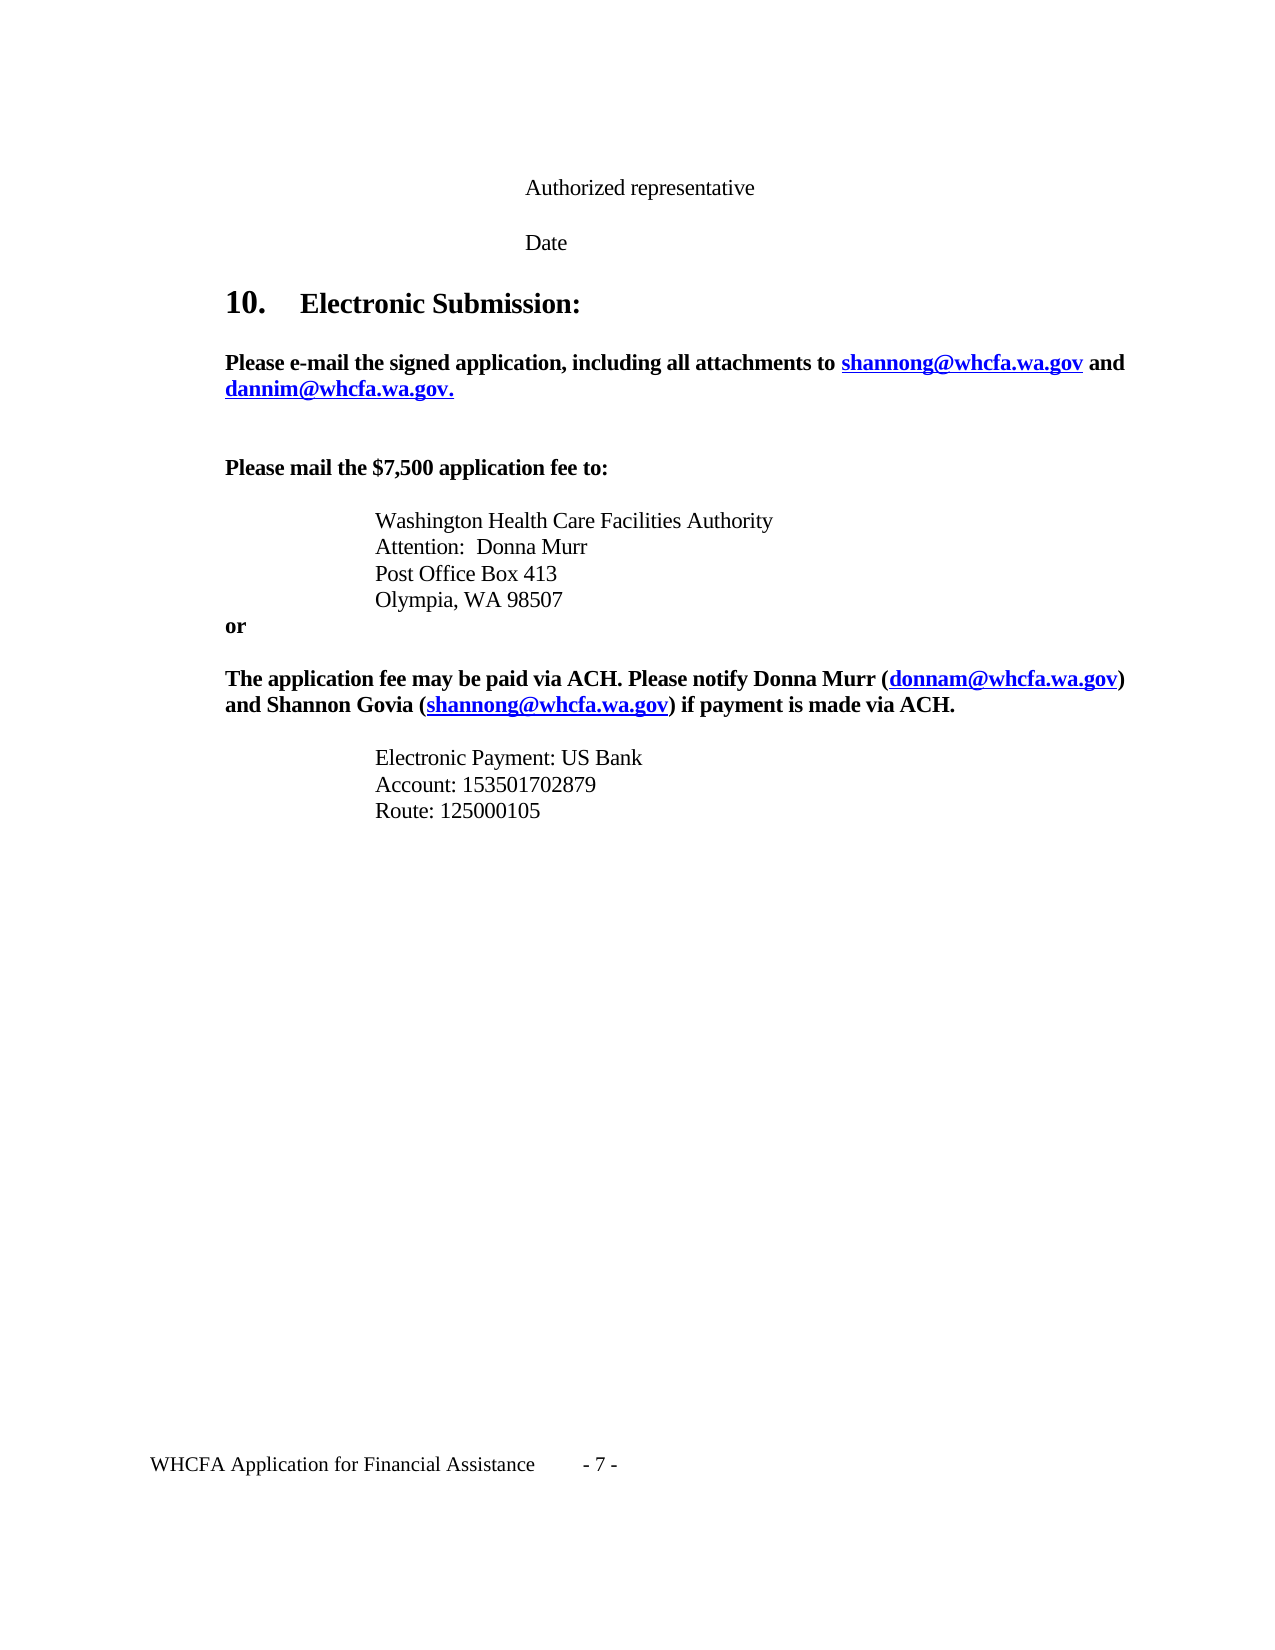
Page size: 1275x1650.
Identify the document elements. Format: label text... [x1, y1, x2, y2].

text Post Office Box 413 [375, 560, 1125, 586]
text Olympia, WA 98507 [375, 586, 1125, 612]
text or [150, 612, 1125, 639]
text Date [150, 227, 1125, 256]
text Authorized representative [150, 174, 1125, 200]
text Account: 153501702879 [375, 771, 1125, 797]
text Route: 125000105 [375, 797, 1125, 823]
text The application fee may be paid via ACH. Please notify Donna Murr (donnam@whcfa.wa.gov) and Shannon Govia (shannong@whcfa.wa.gov) if payment is made via ACH. [225, 665, 1125, 718]
text Please mail the $7,500 application fee to: [225, 454, 1125, 481]
text 10. Electronic Submission: [225, 282, 1125, 320]
text Electronic Payment: US Bank [375, 744, 1125, 771]
text Washington Health Care Facilities Authority [375, 507, 1125, 533]
text Please e-mail the signed application, including all attachments to shannong@whcfa.wa.gov and dannim@whcfa.wa.gov. [225, 349, 1125, 402]
text Attention: Donna Murr [375, 533, 1125, 560]
